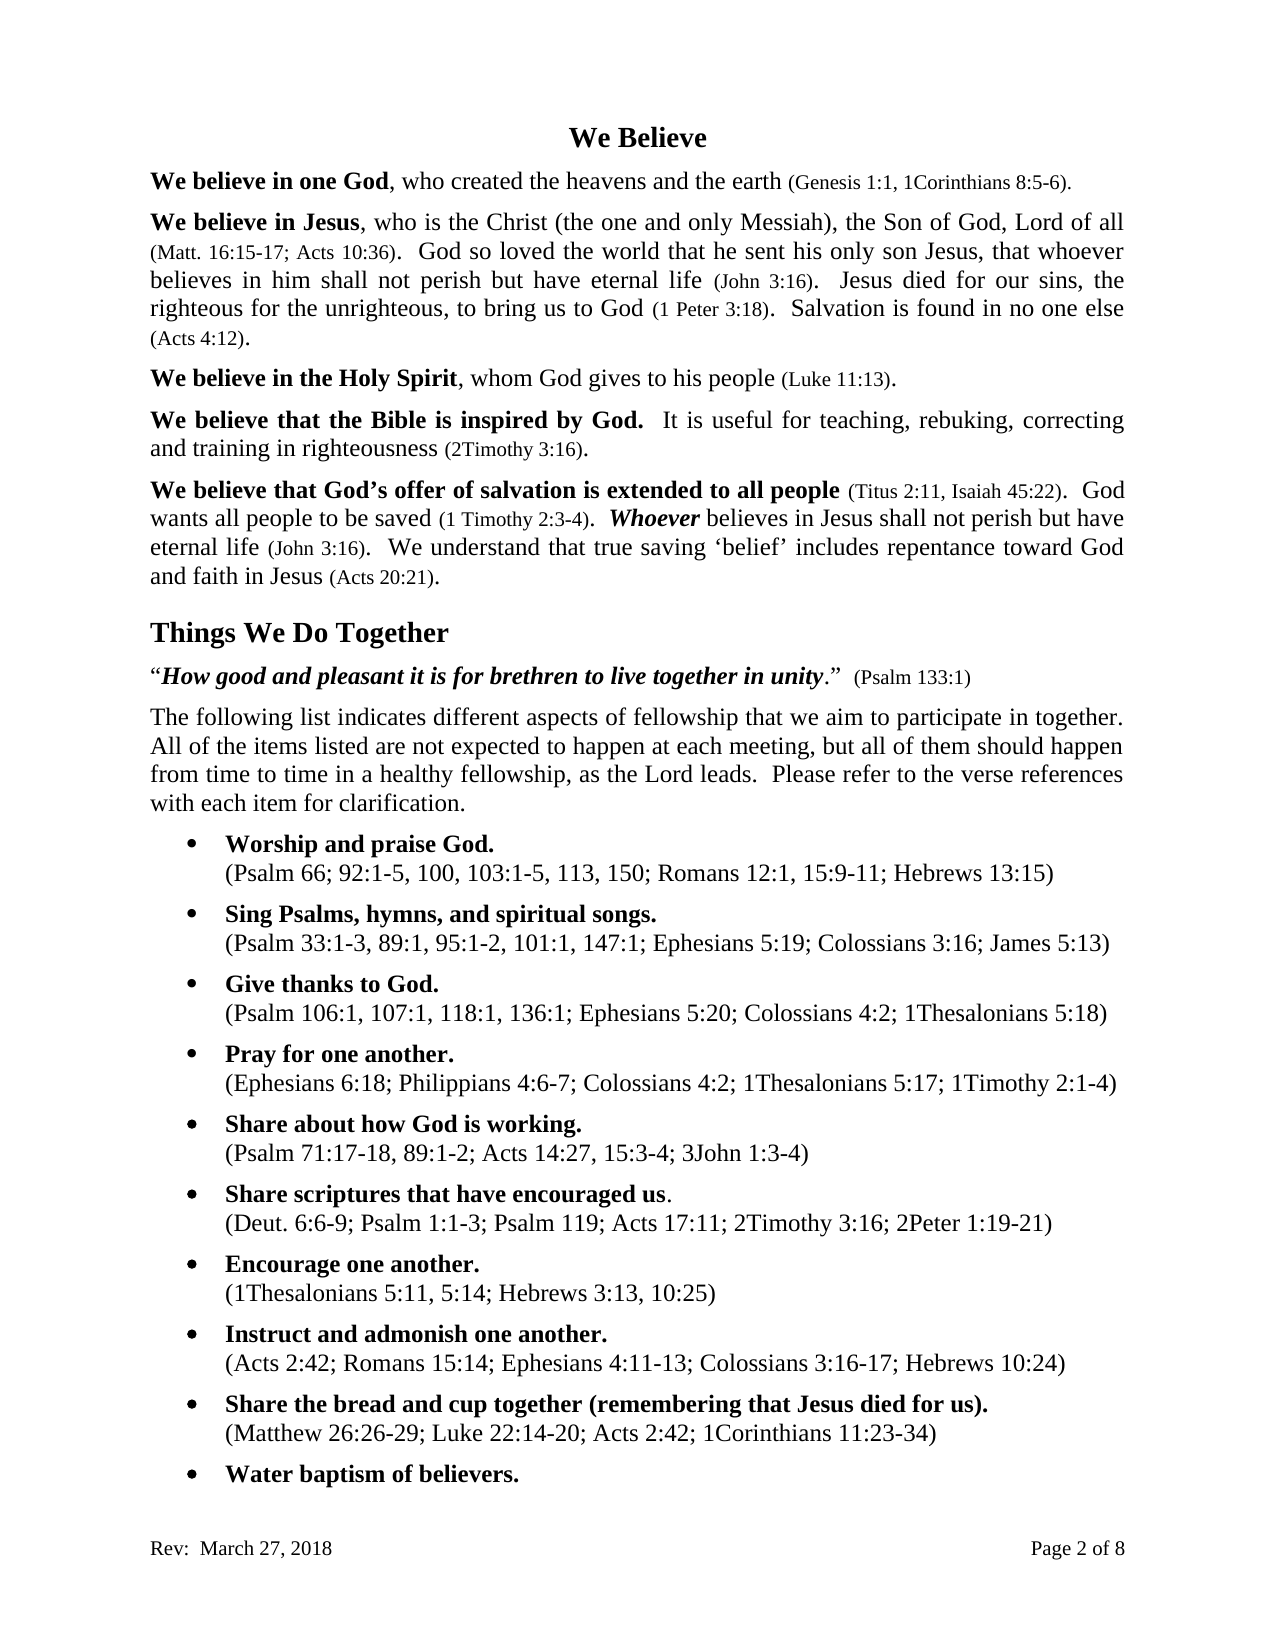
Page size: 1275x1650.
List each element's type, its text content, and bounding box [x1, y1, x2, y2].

list Instruct and admonish one another. (Acts 2:42; Romans 15:14; Ephesians 4:11-13; Colossians 3:16-17; Hebrews 10:24) [187, 1319, 1125, 1377]
list Share the bread and cup together (remembering that Jesus died for us). (Matthew 26:26-29; Luke 22:14-20; Acts 2:42; 1Corinthians 11:23-34) [187, 1389, 1125, 1447]
list Worship and praise God. (Psalm 66; 92:1-5, 100, 103:1-5, 113, 150; Romans 12:1, 15:9-11; Hebrews 13:15) [187, 829, 1125, 887]
text We Believe [150, 120, 1125, 153]
text We believe in the Holy Spirit, whom God gives to his people (Luke 11:13). [150, 363, 1125, 392]
list Give thanks to God. (Psalm 106:1, 107:1, 118:1, 136:1; Ephesians 5:20; Colossians 4:2; 1Thesalonians 5:18) [187, 969, 1125, 1027]
list Share scriptures that have encouraged us. (Deut. 6:6-9; Psalm 1:1-3; Psalm 119; Acts 17:11; 2Timothy 3:16; 2Peter 1:19-21) [187, 1179, 1125, 1237]
list Share about how God is working. (Psalm 71:17-18, 89:1-2; Acts 14:27, 15:3-4; 3John 1:3-4) [187, 1109, 1125, 1167]
text We believe that God’s offer of salvation is extended to all people (Titus 2:11, Isaiah 45:22). God wants all people to be saved (1 Timothy 2:3-4). Whoever believes in Jesus shall not perish but have eternal life (John 3:16). We understand that true saving ‘belief’ includes repentance toward God and faith in Jesus (Acts 20:21). [150, 475, 1125, 590]
text We believe that the Bible is inspired by God. It is useful for teaching, rebuking, correcting and training in righteousness (2Timothy 3:16). [150, 405, 1125, 462]
subtitle Things We Do Together [150, 615, 1125, 648]
list Sing Psalms, hymns, and spiritual songs. (Psalm 33:1-3, 89:1, 95:1-2, 101:1, 147:1; Ephesians 5:19; Colossians 3:16; James 5:13) [187, 899, 1125, 957]
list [187, 1459, 1125, 1488]
text We believe in Jesus, who is the Christ (the one and only Messiah), the Son of God, Lord of all (Matt. 16:15-17; Acts 10:36). God so loved the world that he sent his only son Jesus, that whoever believes in him shall not perish but have eternal life (John 3:16). Jesus died for our sins, the righteous for the unrighteous, to bring us to God (1 Peter 3:18). Salvation is found in no one else (Acts 4:12). [150, 207, 1125, 351]
list Encourage one another. (1Thesalonians 5:11, 5:14; Hebrews 3:13, 10:25) [187, 1249, 1125, 1307]
text The following list indicates different aspects of fellowship that we aim to participate in together. All of the items listed are not expected to happen at each meeting, but all of them should happen from time to time in a healthy fellowship, as the Lord leads. Please refer to the verse references with each item for clarification. [150, 702, 1125, 817]
text “How good and pleasant it is for brethren to live together in unity.” (Psalm 133:1) [150, 661, 1125, 689]
text We believe in one God, who created the heavens and the earth (Genesis 1:1, 1Corinthians 8:5-6). [150, 166, 1125, 195]
list Pray for one another. (Ephesians 6:18; Philippians 4:6-7; Colossians 4:2; 1Thesalonians 5:17; 1Timothy 2:1-4) [187, 1039, 1125, 1097]
